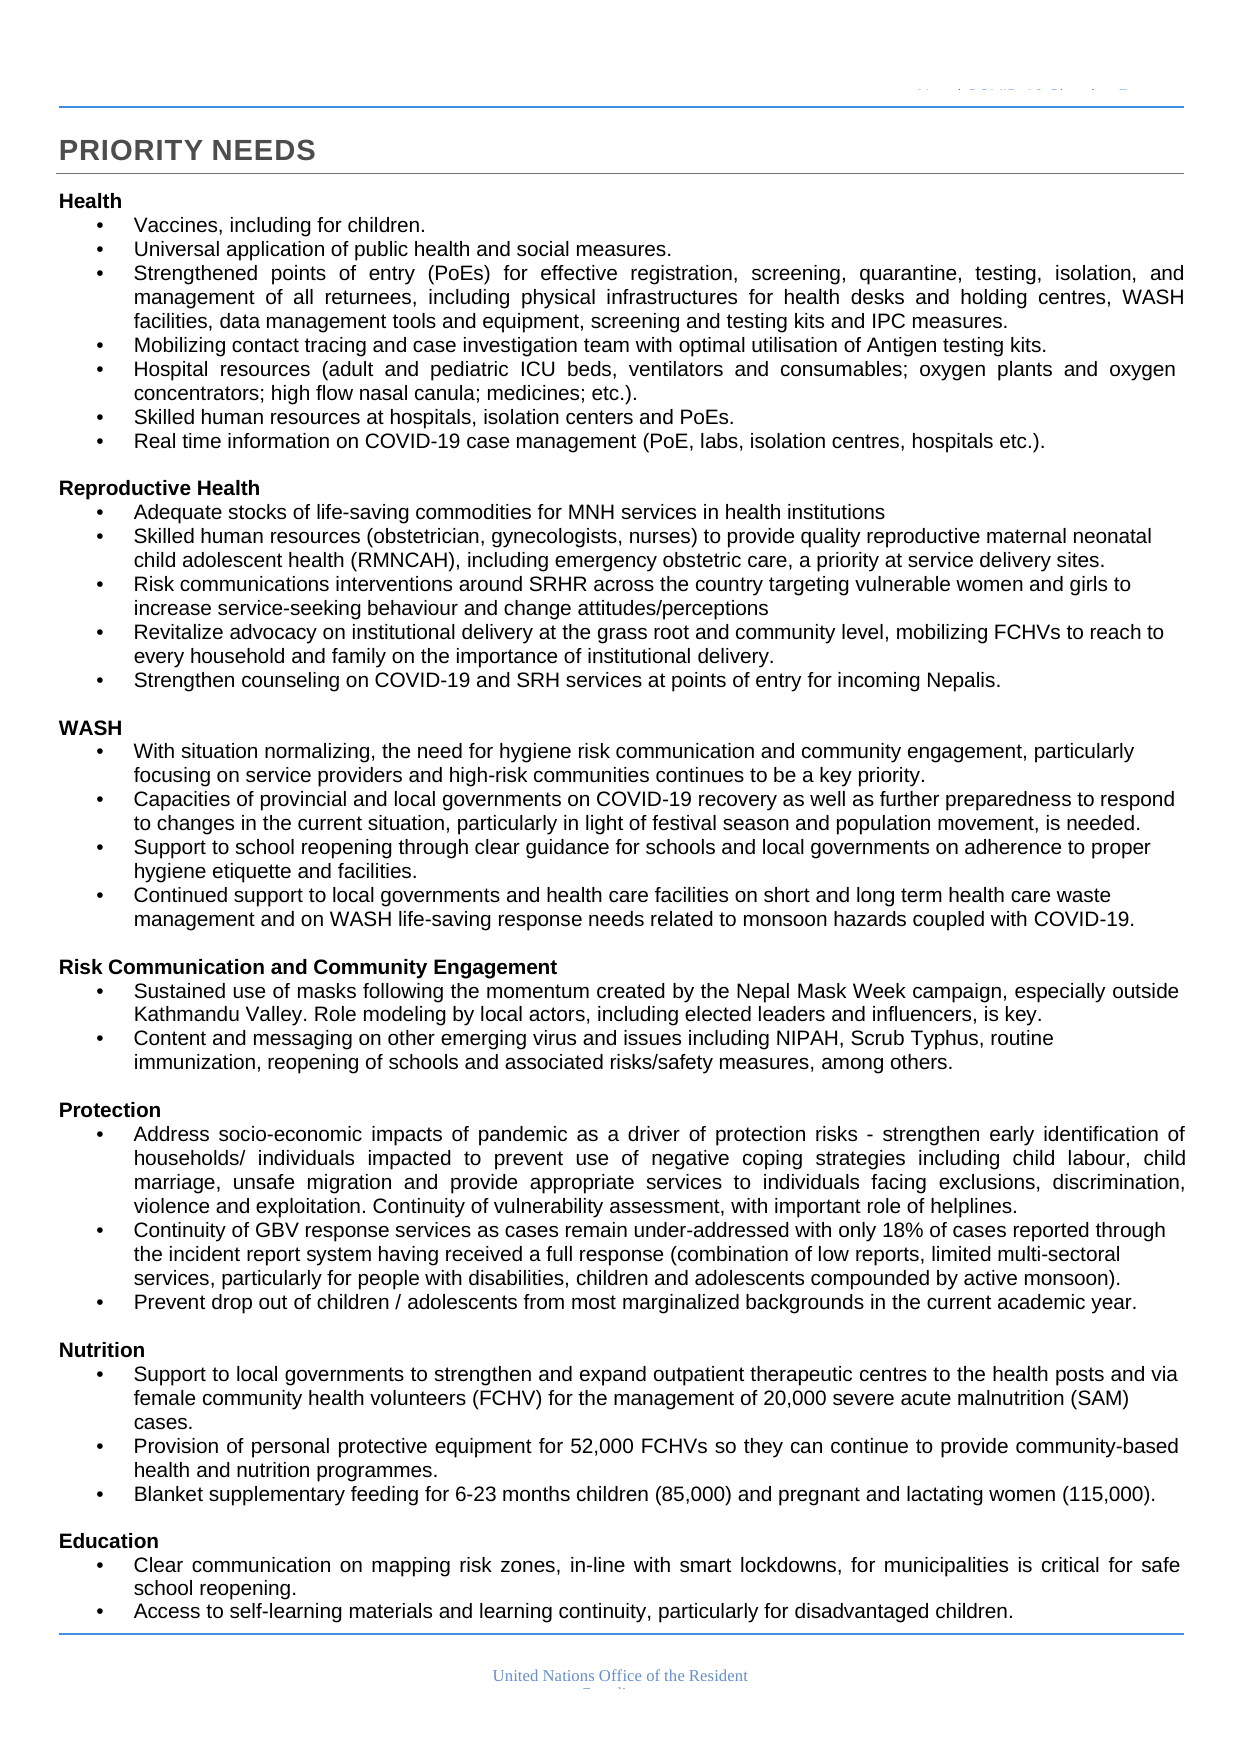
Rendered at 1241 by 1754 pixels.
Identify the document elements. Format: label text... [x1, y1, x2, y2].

text • Support to school reopening through clear guidance for schools and local governments on adherence to proper hygiene etiquette and facilities. [96, 835, 1160, 883]
text • Skilled human resources (obstetrician, gynecologists, nurses) to provide quality reproductive maternal neonatal child adolescent health (RMNCAH), including emergency obstetric care, a priority at service delivery sites. [96, 524, 1160, 572]
text • Prevent drop out of children / adolescents from most marginalized backgrounds in the current academic year. [96, 1289, 1196, 1313]
text • Mobilizing contact tracing and case investigation team with optimal utilisation of Antigen testing kits. [96, 333, 1196, 357]
text Protection [58, 1098, 1196, 1122]
text • Clear communication on mapping risk zones, in-line with smart lockdowns, for municipalities is critical for safe school reopening. [96, 1554, 1186, 1600]
text • Provision of personal protective equipment for 52,000 FCHVs so they can continue to provide community-based health and nutrition programmes. [96, 1433, 1186, 1481]
text • Continuity of GBV response services as cases remain under-addressed with only 18% of cases reported through the incident report system having received a full response (combination of low reports, limited multi-sectoral services, particularly for people with disabilities, children and adolescents compounded by active monsoon). [96, 1218, 1175, 1289]
text • Strengthened points of entry (PoEs) for effective registration, screening, quarantine, testing, isolation, and management of all returnees, including physical infrastructures for health desks and holding centres, WASH facilities, data management tools and equipment, screening and testing kits and IPC measures. [96, 261, 1184, 333]
text • Capacities of provincial and local governments on COVID-19 recovery as well as further preparedness to respond to changes in the current situation, particularly in light of festival season and population movement, is needed. [96, 787, 1184, 835]
text • Support to local governments to strengthen and expand outpatient therapeutic centres to the health posts and via female community health volunteers (FCHV) for the management of 20,000 severe acute malnutrition (SAM) cases. [96, 1362, 1186, 1433]
text • Adequate stocks of life-saving commodities for MNH services in health institutions [96, 500, 1196, 524]
text Education [58, 1529, 1196, 1553]
text • With situation normalizing, the need for hygiene risk communication and community engagement, particularly focusing on service providers and high-risk communities continues to be a key priority. [96, 739, 1141, 787]
text • Access to self-learning materials and learning continuity, particularly for disadvantaged children. [96, 1600, 1196, 1623]
text • Continued support to local governments and health care facilities on short and long term health care waste management and on WASH life-saving response needs related to monsoon hazards coupled with COVID-19. [96, 883, 1144, 931]
text • Sustained use of masks following the momentum created by the Nepal Mask Week campaign, especially outside [96, 979, 1196, 1003]
text • Blanket supplementary feeding for 6-23 months children (85,000) and pregnant and lactating women (115,000). [96, 1481, 1196, 1505]
text Reproductive Health [58, 476, 1196, 500]
text PRIORITY NEEDS [58, 134, 1196, 166]
text • Hospital resources (adult and pediatric ICU beds, ventilators and consumables; oxygen plants and oxygen concentrators; high flow nasal canula; medicines; etc.). [96, 357, 1184, 405]
text WASH [58, 715, 1196, 739]
text • Real time information on COVID-19 case management (PoE, labs, isolation centres, hospitals etc.). [96, 429, 1196, 453]
text Health [58, 189, 1196, 213]
text • Content and messaging on other emerging virus and issues including NIPAH, Scrub Typhus, routine immunization, reopening of schools and associated risks/safety measures, among others. [96, 1026, 1186, 1074]
text • Universal application of public health and social measures. [96, 237, 1196, 261]
text • Risk communications interventions around SRHR across the country targeting vulnerable women and girls to increase service-seeking behaviour and change attitudes/perceptions [96, 572, 1139, 620]
text Nutrition [58, 1338, 1196, 1362]
text • Strengthen counseling on COVID-19 and SRH services at points of entry for incoming Nepalis. [96, 668, 1196, 692]
text • Vaccines, including for children. [96, 213, 1196, 237]
text • Skilled human resources at hospitals, isolation centers and PoEs. [96, 405, 1196, 429]
text • Revitalize advocacy on institutional delivery at the grass root and community level, mobilizing FCHVs to reach to every household and family on the importance of institutional delivery. [96, 620, 1172, 668]
text Kathmandu Valley. Role modeling by local actors, including elected leaders and influencers, is key. [133, 1003, 1196, 1026]
text Risk Communication and Community Engagement [58, 955, 1196, 979]
text • Address socio-economic impacts of pandemic as a driver of protection risks - strengthen early identification of households/ individuals impacted to prevent use of negative coping strategies including child labour, child marriage, unsafe migration and provide appropriate services to individuals facing exclusions, discrimination, violence and exploitation. Continuity of vulnerability assessment, with important role of helplines. [96, 1122, 1186, 1217]
